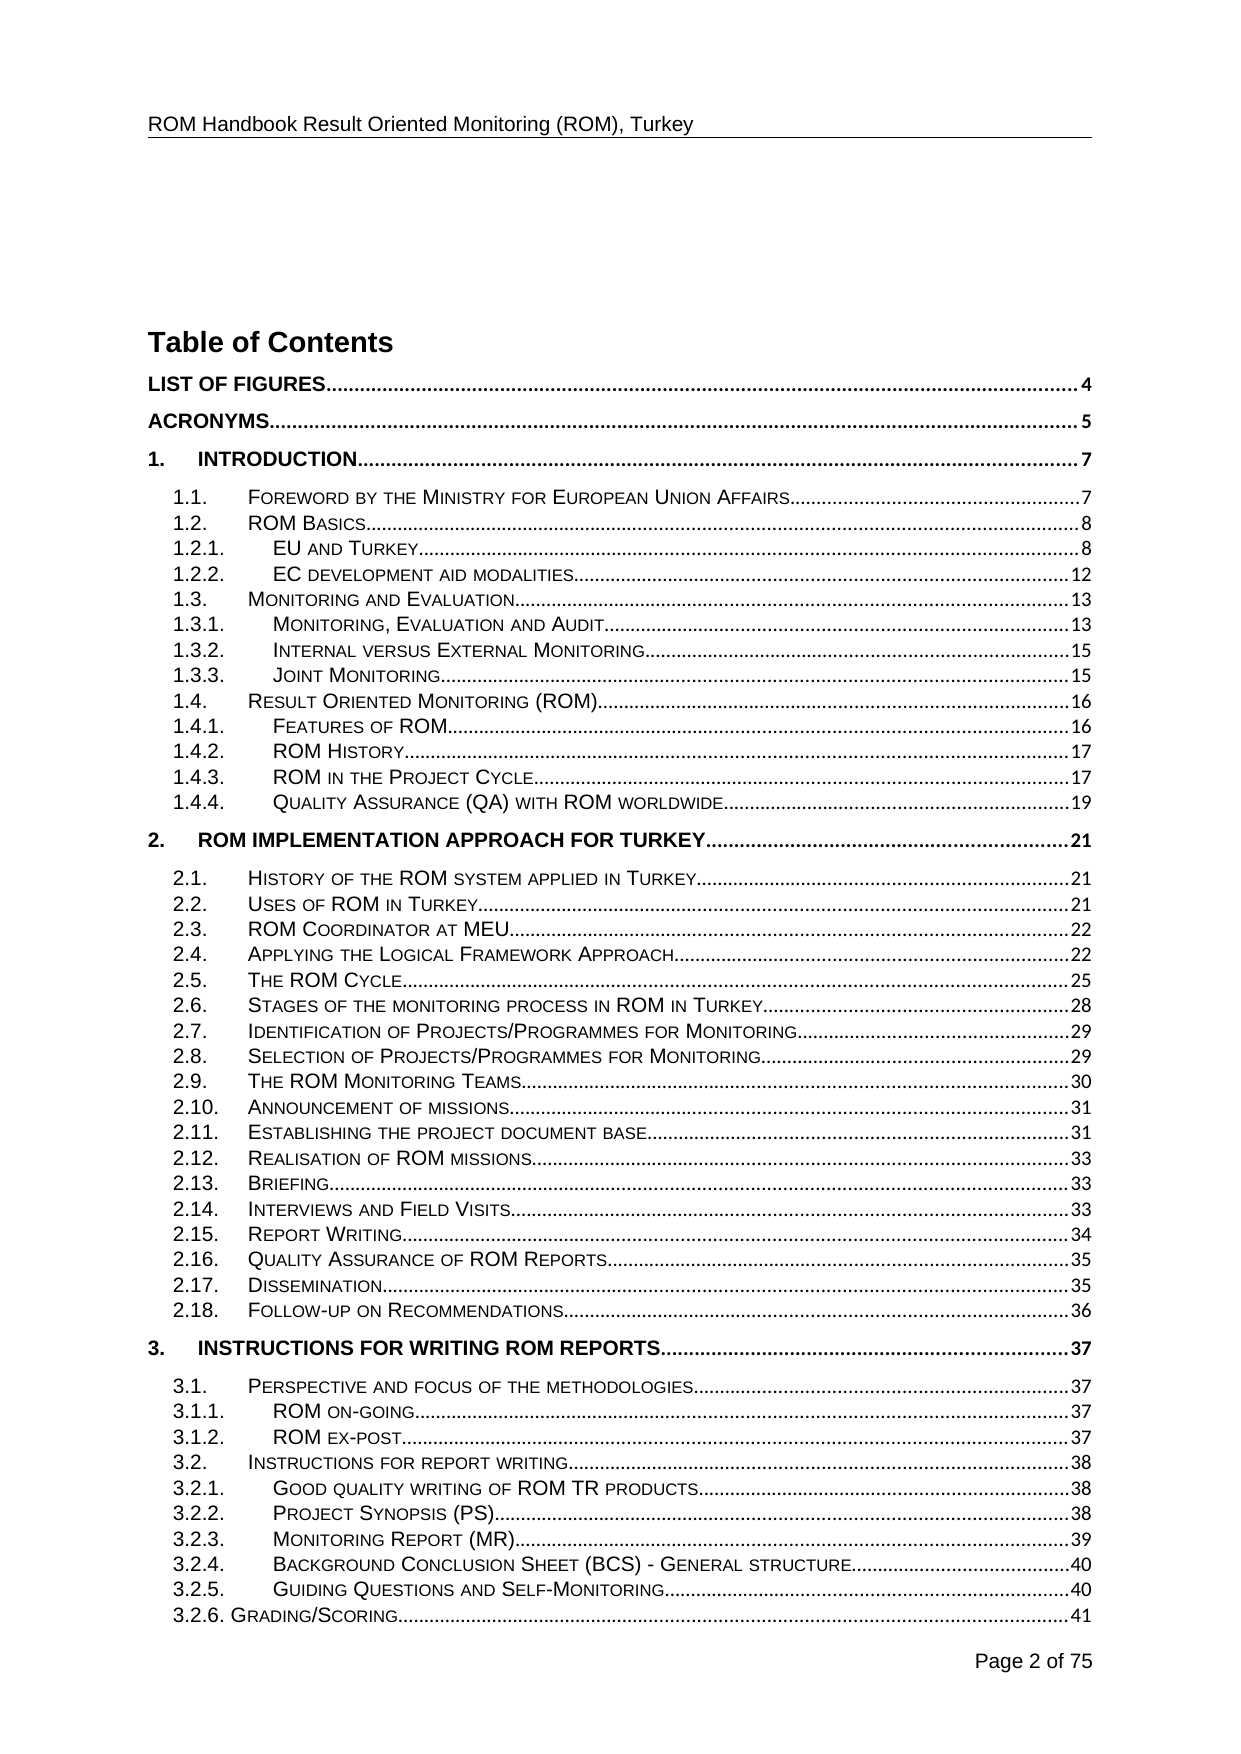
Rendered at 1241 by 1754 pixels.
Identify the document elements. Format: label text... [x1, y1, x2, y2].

text 1.4.2. ROM History 17 [173, 739, 1092, 764]
text 1.4.3. ROM in the Project Cycle 17 [173, 764, 1092, 789]
text 1.3.2. Internal versus External Monitoring 15 [173, 637, 1092, 662]
text 2.7. Identification of Projects/Programmes for Monitoring 29 [173, 1018, 1092, 1043]
text 2.18. Follow-up on Recommendations 36 [173, 1297, 1092, 1323]
text 3.2.5. Guiding Questions and Self-Monitoring 40 [173, 1577, 1092, 1602]
text 3.2.4. Background Conclusion Sheet (BCS) - General structure 40 [173, 1551, 1092, 1577]
text 3.2.1. Good quality writing of ROM TR products 38 [173, 1475, 1092, 1500]
text 2.3. ROM Coordinator at MEU 22 [173, 916, 1092, 942]
text 3.1.2. ROM ex-post 37 [173, 1424, 1092, 1449]
text 3.1.1. ROM on-going 37 [173, 1399, 1092, 1424]
text 2.9. The ROM Monitoring Teams 30 [173, 1069, 1092, 1094]
text 2.4. Applying the Logical Framework Approach 22 [173, 942, 1092, 967]
text 2.13. Briefing 33 [173, 1170, 1092, 1196]
text Table of Contents [148, 325, 1092, 358]
text 1.3.3. Joint Monitoring 15 [173, 662, 1092, 688]
text 2.8. Selection of Projects/Programmes for Monitoring 29 [173, 1043, 1092, 1069]
text 1.2.2. EC development aid modalities 12 [173, 561, 1092, 586]
text 1.2. ROM Basics 8 [173, 510, 1092, 535]
text 1.1. Foreword by the Ministry for European Union Affairs 7 [173, 484, 1092, 510]
text 2. ROM Implementation Approach for Turkey 21 [148, 827, 1092, 853]
text 2.16. Quality Assurance of ROM Reports 35 [173, 1247, 1092, 1272]
text 2.5. The ROM Cycle 25 [173, 967, 1092, 992]
text 2.10. Announcement of missions 31 [173, 1094, 1092, 1119]
text 3. Instructions for writing ROM reports 37 [148, 1335, 1092, 1361]
text 2.11. Establishing the project document base 31 [173, 1119, 1092, 1145]
text 2.14. Interviews and Field Visits 33 [173, 1196, 1092, 1221]
text 3.2.6. Grading/Scoring 41 [173, 1602, 1092, 1627]
text 3.2.3. Monitoring Report (MR) 39 [173, 1526, 1092, 1551]
text 3.1. Perspective and focus of the methodologies 37 [173, 1373, 1092, 1399]
text 1.4.4. Quality Assurance (QA) with ROM worldwide 19 [173, 789, 1092, 815]
text 1.4.1. Features of ROM 16 [173, 713, 1092, 739]
text 1.3. Monitoring and Evaluation 13 [173, 586, 1092, 612]
text List of Figures 4 [148, 371, 1092, 396]
text 2.15. Report Writing 34 [173, 1221, 1092, 1247]
text 1.2.1. EU and Turkey 8 [173, 535, 1092, 561]
text 2.1. History of the ROM system applied in Turkey 21 [173, 865, 1092, 891]
text 2.2. Uses of ROM in Turkey 21 [173, 891, 1092, 916]
text 2.6. Stages of the monitoring process in ROM in Turkey 28 [173, 992, 1092, 1018]
text 2.12. Realisation of ROM missions 33 [173, 1145, 1092, 1170]
text 2.17. Dissemination 35 [173, 1272, 1092, 1297]
text 1.4. Result Oriented Monitoring (ROM) 16 [173, 688, 1092, 713]
text 1.3.1. Monitoring, Evaluation and Audit 13 [173, 612, 1092, 637]
text 3.2.2. Project Synopsis (PS) 38 [173, 1500, 1092, 1526]
text 1. Introduction 7 [148, 447, 1092, 472]
text Acronyms 5 [148, 409, 1092, 434]
text 3.2. Instructions for report writing 38 [173, 1449, 1092, 1475]
